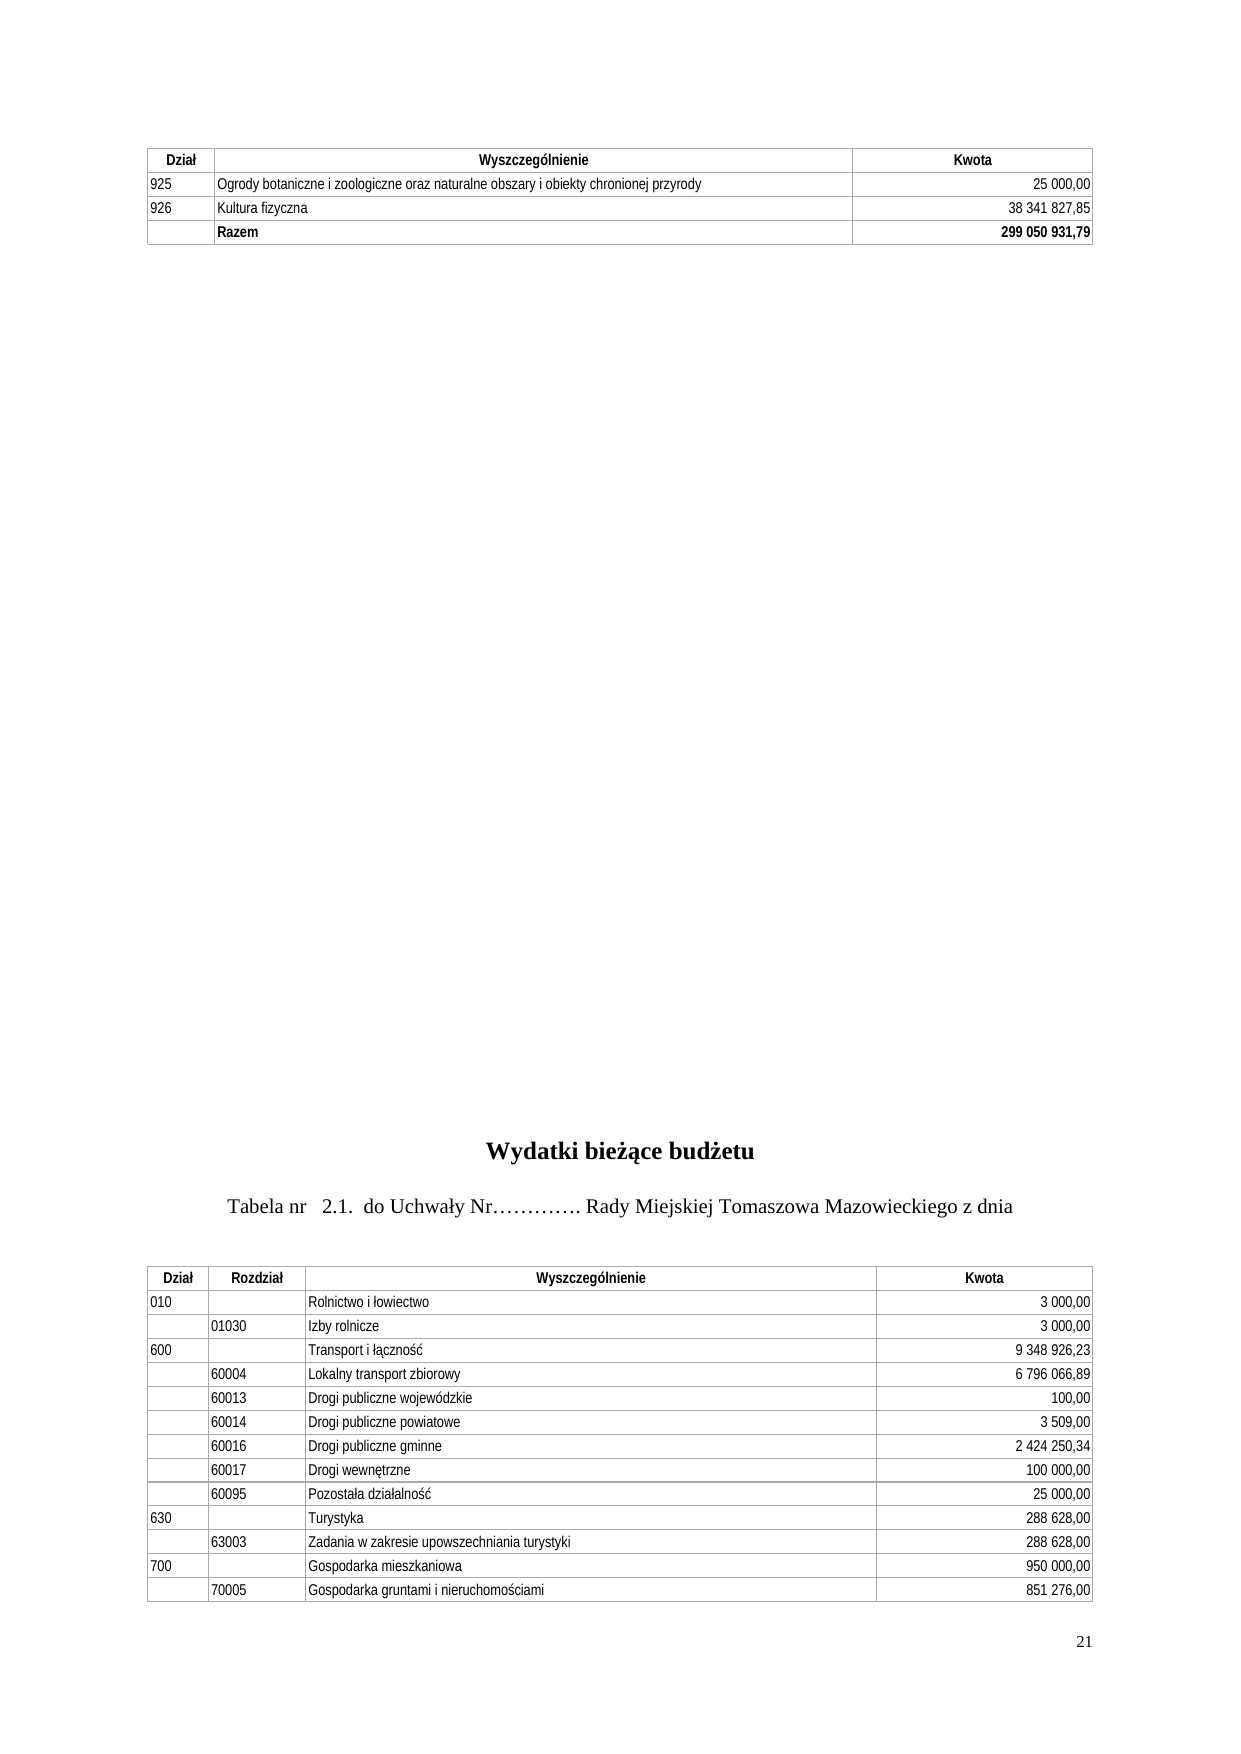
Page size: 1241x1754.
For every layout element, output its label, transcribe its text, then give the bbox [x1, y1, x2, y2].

table_cell 3 509,00 [877, 1411, 1092, 1433]
table_cell 70005 [209, 1578, 305, 1601]
table_cell Gospodarka mieszkaniowa [306, 1554, 876, 1577]
table_cell 60016 [209, 1435, 305, 1457]
table_cell [209, 1554, 305, 1577]
table_cell 600 [148, 1339, 208, 1362]
table_cell Zadania w zakresie upowszechniania turystyki [306, 1530, 876, 1553]
table_cell Drogi publiczne powiatowe [306, 1411, 876, 1433]
table_cell 299 050 931,79 [853, 221, 1092, 243]
table_cell Drogi publiczne wojewódzkie [306, 1387, 876, 1409]
table_cell 38 341 827,85 [853, 197, 1092, 219]
table_cell [148, 1315, 208, 1338]
table_cell Drogi wewnętrzne [306, 1459, 876, 1481]
table_cell [148, 1387, 208, 1409]
table_cell Gospodarka gruntami i nieruchomościami [306, 1578, 876, 1601]
table_cell 3 000,00 [877, 1291, 1092, 1314]
table_cell Transport i łączność [306, 1339, 876, 1362]
table_cell 60004 [209, 1363, 305, 1386]
table_cell [148, 1459, 208, 1481]
table_header Rozdział [209, 1267, 305, 1290]
table_cell 010 [148, 1291, 208, 1314]
table_header Dział [148, 149, 214, 172]
table_cell 100 000,00 [877, 1459, 1092, 1481]
table_cell Lokalny transport zbiorowy [306, 1363, 876, 1386]
table_cell 25 000,00 [877, 1483, 1092, 1505]
table_cell 63003 [209, 1530, 305, 1553]
table_cell 288 628,00 [877, 1506, 1092, 1529]
table_cell [148, 1578, 208, 1601]
table_cell 9 348 926,23 [877, 1339, 1092, 1362]
table_cell Turystyka [306, 1506, 876, 1529]
text Wydatki bieżące budżetu [148, 1136, 1092, 1165]
text Tabela nr 2.1. do Uchwały Nr…………. Rady Miejskiej Tomaszowa Mazowieckiego z dnia [148, 1194, 1092, 1218]
table_cell Pozostała działalność [306, 1483, 876, 1505]
table_cell [148, 1483, 208, 1505]
table_cell 926 [148, 197, 214, 219]
table_cell 851 276,00 [877, 1578, 1092, 1601]
table_cell 60017 [209, 1459, 305, 1481]
table_cell 01030 [209, 1315, 305, 1338]
table_cell 6 796 066,89 [877, 1363, 1092, 1386]
table_header Dział [148, 1267, 208, 1290]
table_cell 288 628,00 [877, 1530, 1092, 1553]
table_cell Ogrody botaniczne i zoologiczne oraz naturalne obszary i obiekty chronionej przyrody [215, 173, 852, 196]
table_cell Razem [215, 221, 852, 243]
table_cell [209, 1291, 305, 1314]
table_cell Izby rolnicze [306, 1315, 876, 1338]
table_cell [209, 1506, 305, 1529]
table_cell 100,00 [877, 1387, 1092, 1409]
table_cell [209, 1339, 305, 1362]
table_header Kwota [853, 149, 1092, 172]
table_cell [148, 221, 214, 243]
table_header Wyszczególnienie [215, 149, 852, 172]
table_header Kwota [877, 1267, 1092, 1290]
table_cell 630 [148, 1506, 208, 1529]
table_header Wyszczególnienie [306, 1267, 876, 1290]
table_cell 3 000,00 [877, 1315, 1092, 1338]
table_cell 950 000,00 [877, 1554, 1092, 1577]
table_cell Rolnictwo i łowiectwo [306, 1291, 876, 1314]
table_cell Kultura fizyczna [215, 197, 852, 219]
table_cell 60014 [209, 1411, 305, 1433]
table_cell [148, 1411, 208, 1433]
table_cell 700 [148, 1554, 208, 1577]
table_cell 25 000,00 [853, 173, 1092, 196]
table_cell 2 424 250,34 [877, 1435, 1092, 1457]
table_cell 60013 [209, 1387, 305, 1409]
table_cell [148, 1530, 208, 1553]
table_cell [148, 1435, 208, 1457]
table_cell Drogi publiczne gminne [306, 1435, 876, 1457]
table_cell 925 [148, 173, 214, 196]
table_cell 60095 [209, 1483, 305, 1505]
table_cell [148, 1363, 208, 1386]
